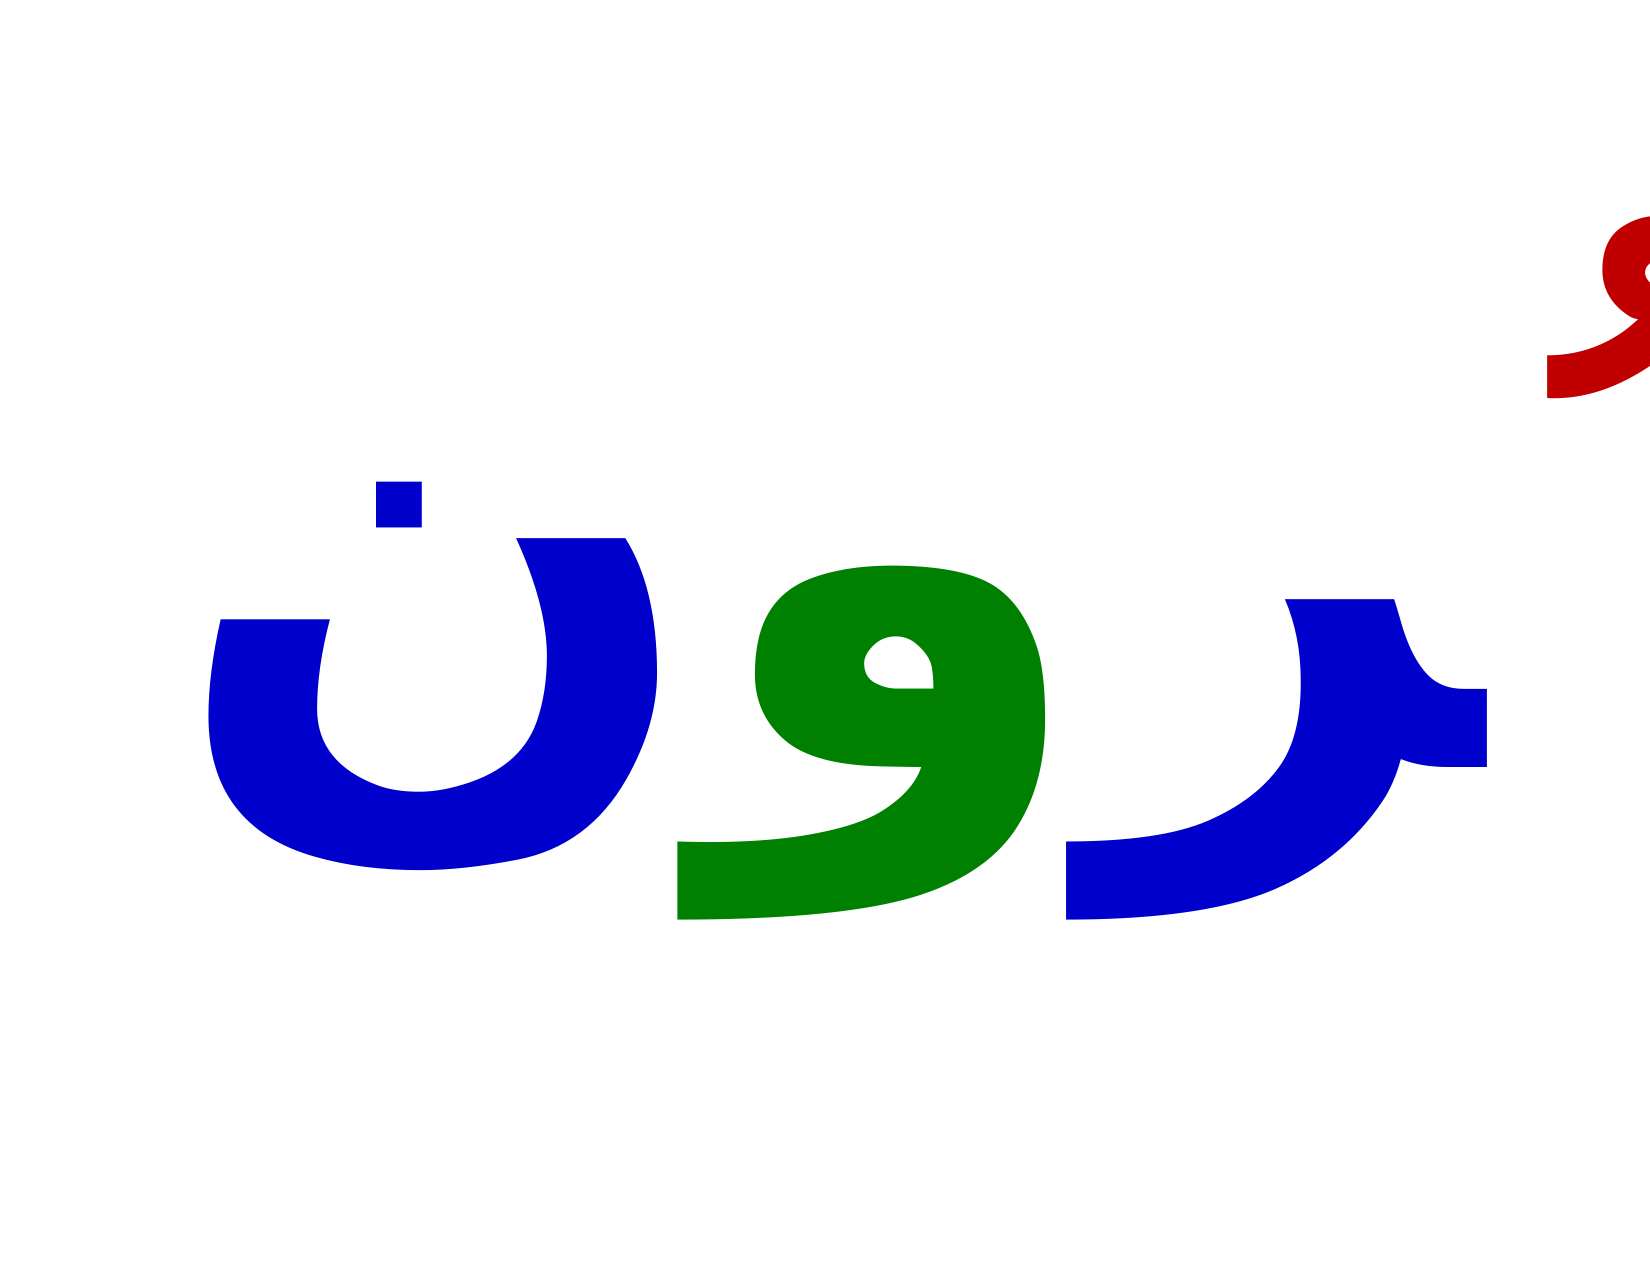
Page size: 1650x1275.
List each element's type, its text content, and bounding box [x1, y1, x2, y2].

text قُرون [150, 187, 1500, 915]
